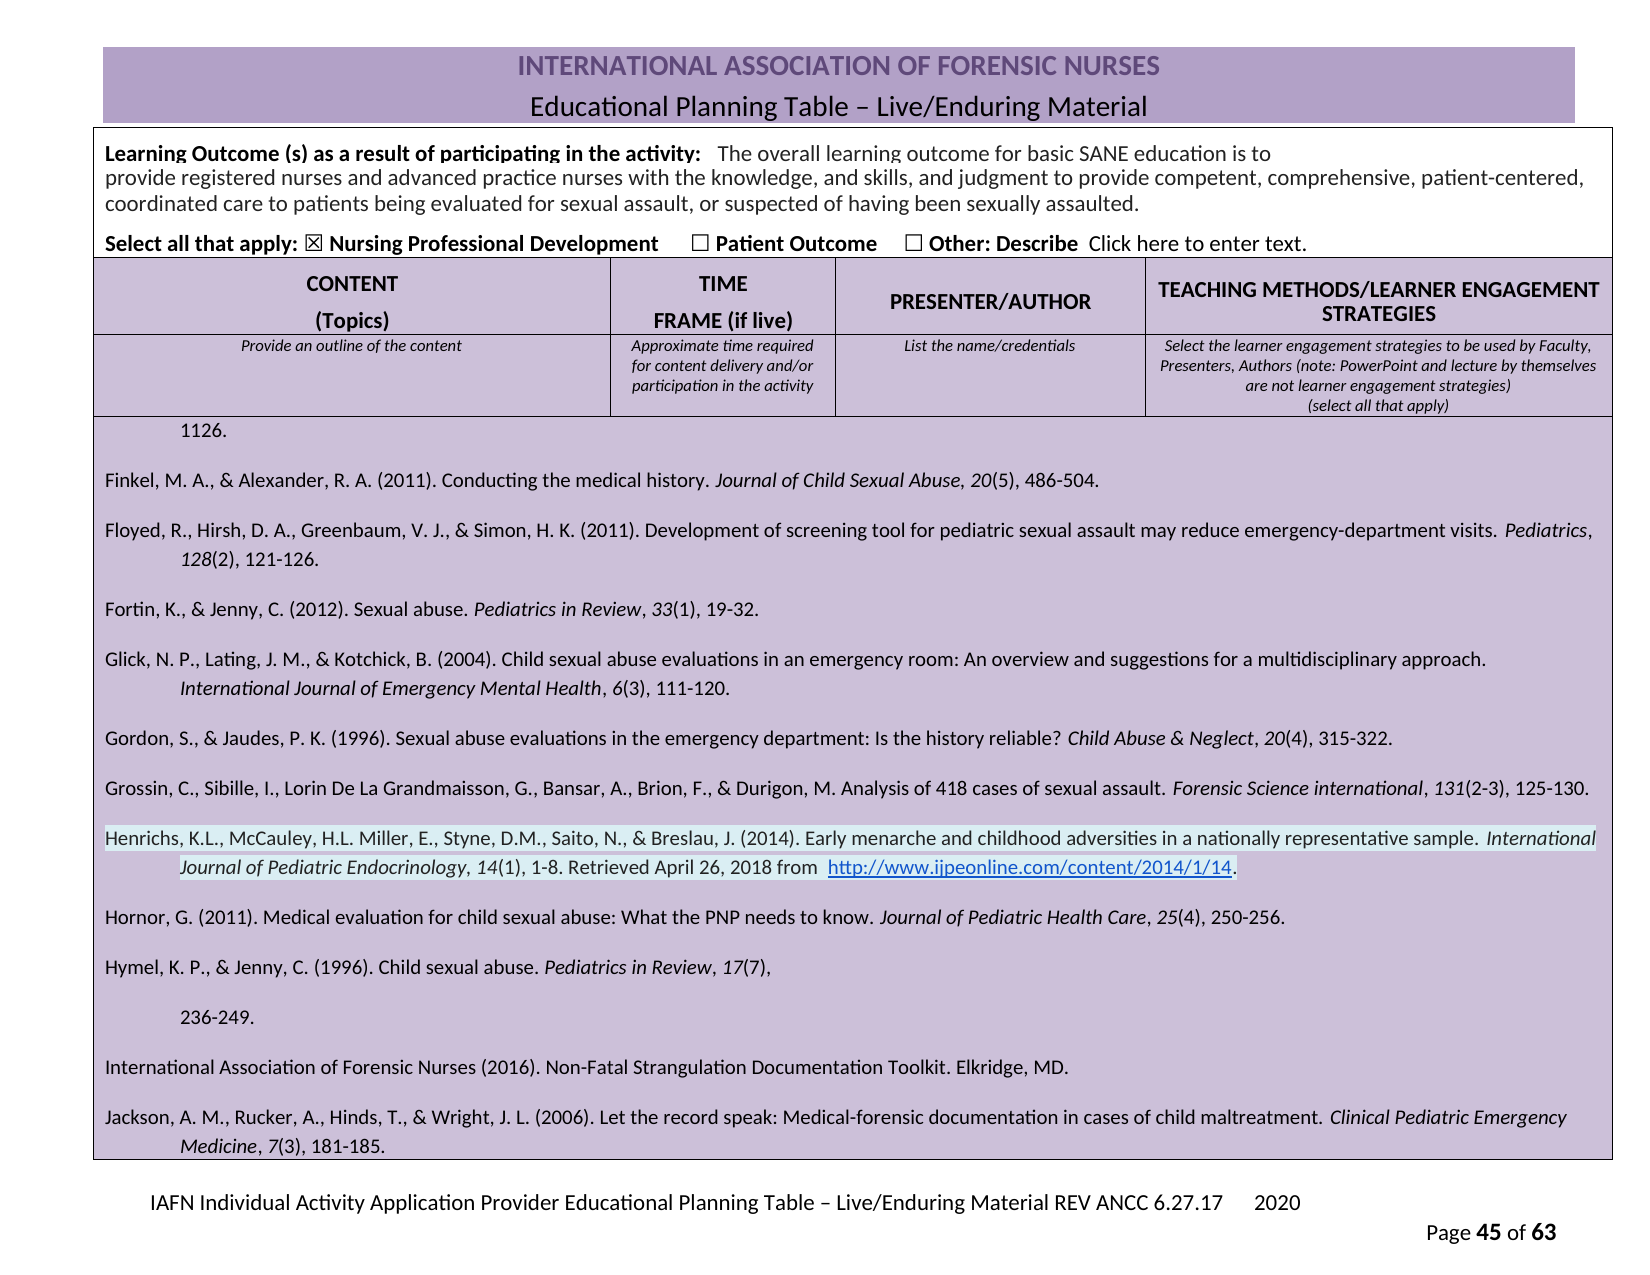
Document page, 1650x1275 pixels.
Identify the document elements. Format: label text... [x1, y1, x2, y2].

table_cell TIME FRAME (if live) [611, 258, 835, 334]
table_cell Select the learner engagement strategies to be used by Faculty, Presenters, Authors (note: PowerPoint and lecture by themselves are not learner engagement strategies) (select all that apply) [1146, 335, 1612, 416]
table_cell List the name/credentials [836, 335, 1145, 416]
table_cell TEACHING METHODS/LEARNER ENGAGEMENT STRATEGIES [1146, 258, 1612, 334]
table_cell Approximate time required for content delivery and/or participation in the activity [611, 335, 835, 416]
table_header Learning Outcome (s) as a result of participating in the activity: The overall learning outcome for basic SANE education is to provide registered nurses and advanced practice nurses with the knowledge, and skills, and judgment to provide competent, comprehensive, patient-centered, coordinated care to patients being evaluated for sexual assault, or suspected of having been sexually assaulted. Select all that apply: Nursing Professional Development Patient Outcome Other: Describe [94, 128, 1612, 257]
table_cell Provide an outline of the content [94, 335, 610, 416]
table_cell CONTENT (Topics) [94, 258, 610, 334]
table_cell PRESENTER/AUTHOR [836, 258, 1145, 334]
